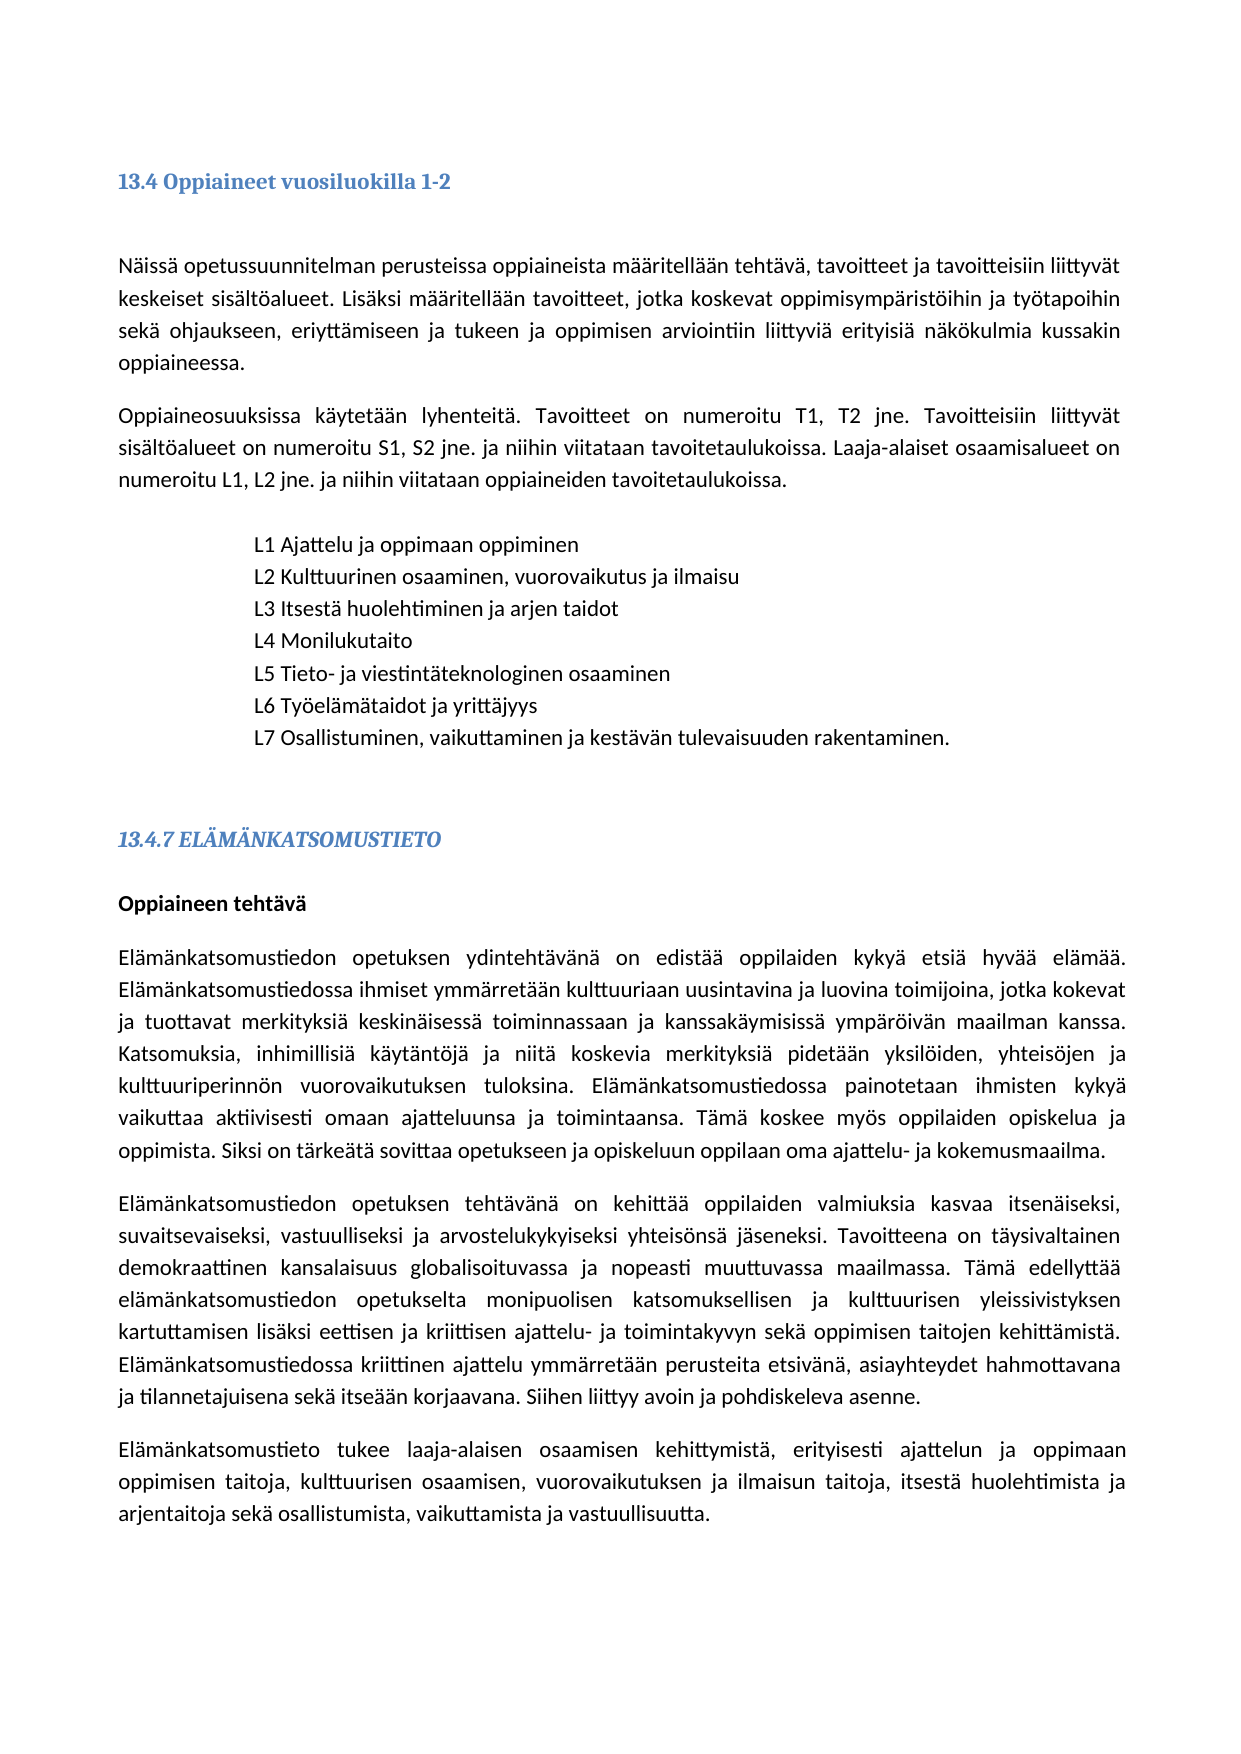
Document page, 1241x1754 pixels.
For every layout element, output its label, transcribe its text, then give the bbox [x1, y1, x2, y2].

text L3 Itsestä huolehtiminen ja arjen taidot [254, 594, 1122, 622]
text L2 Kulttuurinen osaaminen, vuorovaikutus ja ilmaisu [254, 562, 1122, 590]
subtitle 13.4 Oppiaineet vuosiluokilla 1-2 [118, 168, 1122, 195]
text Elämänkatsomustiedon opetuksen ydintehtävänä on edistää oppilaiden kykyä etsiä hyvää elämää. Elämänkatsomustiedossa ihmiset ymmärretään kulttuuriaan uusintavina ja luovina toimijoina, jotka kokevat ja tuottavat merkityksiä keskinäisessä toiminnassaan ja kanssakäymisissä ympäröivän maailman kanssa. Katsomuksia, inhimillisiä käytäntöjä ja niitä koskevia merkityksiä pidetään yksilöiden, yhteisöjen ja kulttuuriperinnön vuorovaikutuksen tuloksina. Elämänkatsomustiedossa painotetaan ihmisten kykyä vaikuttaa aktiivisesti omaan ajatteluunsa ja toimintaansa. Tämä koskee myös oppilaiden opiskelua ja oppimista. Siksi on tärkeätä sovittaa opetukseen ja opiskeluun oppilaan oma ajattelu- ja kokemusmaailma. [118, 943, 1128, 1164]
text L7 Osallistuminen, vaikuttaminen ja kestävän tulevaisuuden rakentaminen. [254, 723, 1122, 751]
text Elämänkatsomustiedon opetuksen tehtävänä on kehittää oppilaiden valmiuksia kasvaa itsenäiseksi, suvaitsevaiseksi, vastuulliseksi ja arvostelukykyiseksi yhteisönsä jäseneksi. Tavoitteena on täysivaltainen demokraattinen kansalaisuus globalisoituvassa ja nopeasti muuttuvassa maailmassa. Tämä edellyttää elämänkatsomustiedon opetukselta monipuolisen katsomuksellisen ja kulttuurisen yleissivistyksen kartuttamisen lisäksi eettisen ja kriittisen ajattelu- ja toimintakyvyn sekä oppimisen taitojen kehittämistä. Elämänkatsomustiedossa kriittinen ajattelu ymmärretään perusteita etsivänä, asiayhteydet hahmottavana ja tilannetajuisena sekä itseään korjaavana. Siihen liittyy avoin ja pohdiskeleva asenne. [118, 1189, 1122, 1410]
text L5 Tieto- ja viestintäteknologinen osaaminen [254, 659, 1122, 687]
subtitle 13.4.7 ELÄMÄNKATSOMUSTIETO [118, 827, 1122, 853]
text Oppiaineen tehtävä [118, 857, 1122, 918]
text Näissä opetussuunnitelman perusteissa oppiaineista määritellään tehtävä, tavoitteet ja tavoitteisiin liittyvät keskeiset sisältöalueet. Lisäksi määritellään tavoitteet, jotka koskevat oppimisympäristöihin ja työtapoihin sekä ohjaukseen, eriyttämiseen ja tukeen ja oppimisen arviointiin liittyviä erityisiä näkökulmia kussakin oppiaineessa. [118, 252, 1122, 376]
text Elämänkatsomustieto tukee laaja-alaisen osaamisen kehittymistä, erityisesti ajattelun ja oppimaan oppimisen taitoja, kulttuurisen osaamisen, vuorovaikutuksen ja ilmaisun taitoja, itsestä huolehtimista ja arjentaitoja sekä osallistumista, vaikuttamista ja vastuullisuutta. [118, 1435, 1128, 1527]
text L6 Työelämätaidot ja yrittäjyys [254, 691, 1122, 719]
text Oppiaineosuuksissa käytetään lyhenteitä. Tavoitteet on numeroitu T1, T2 jne. Tavoitteisiin liittyvät sisältöalueet on numeroitu S1, S2 jne. ja niihin viitataan tavoitetaulukoissa. Laaja-alaiset osaamisalueet on numeroitu L1, L2 jne. ja niihin viitataan oppiaineiden tavoitetaulukoissa. [118, 401, 1122, 494]
text L1 Ajattelu ja oppimaan oppiminen [254, 530, 1122, 558]
text L4 Monilukutaito [254, 627, 1122, 654]
